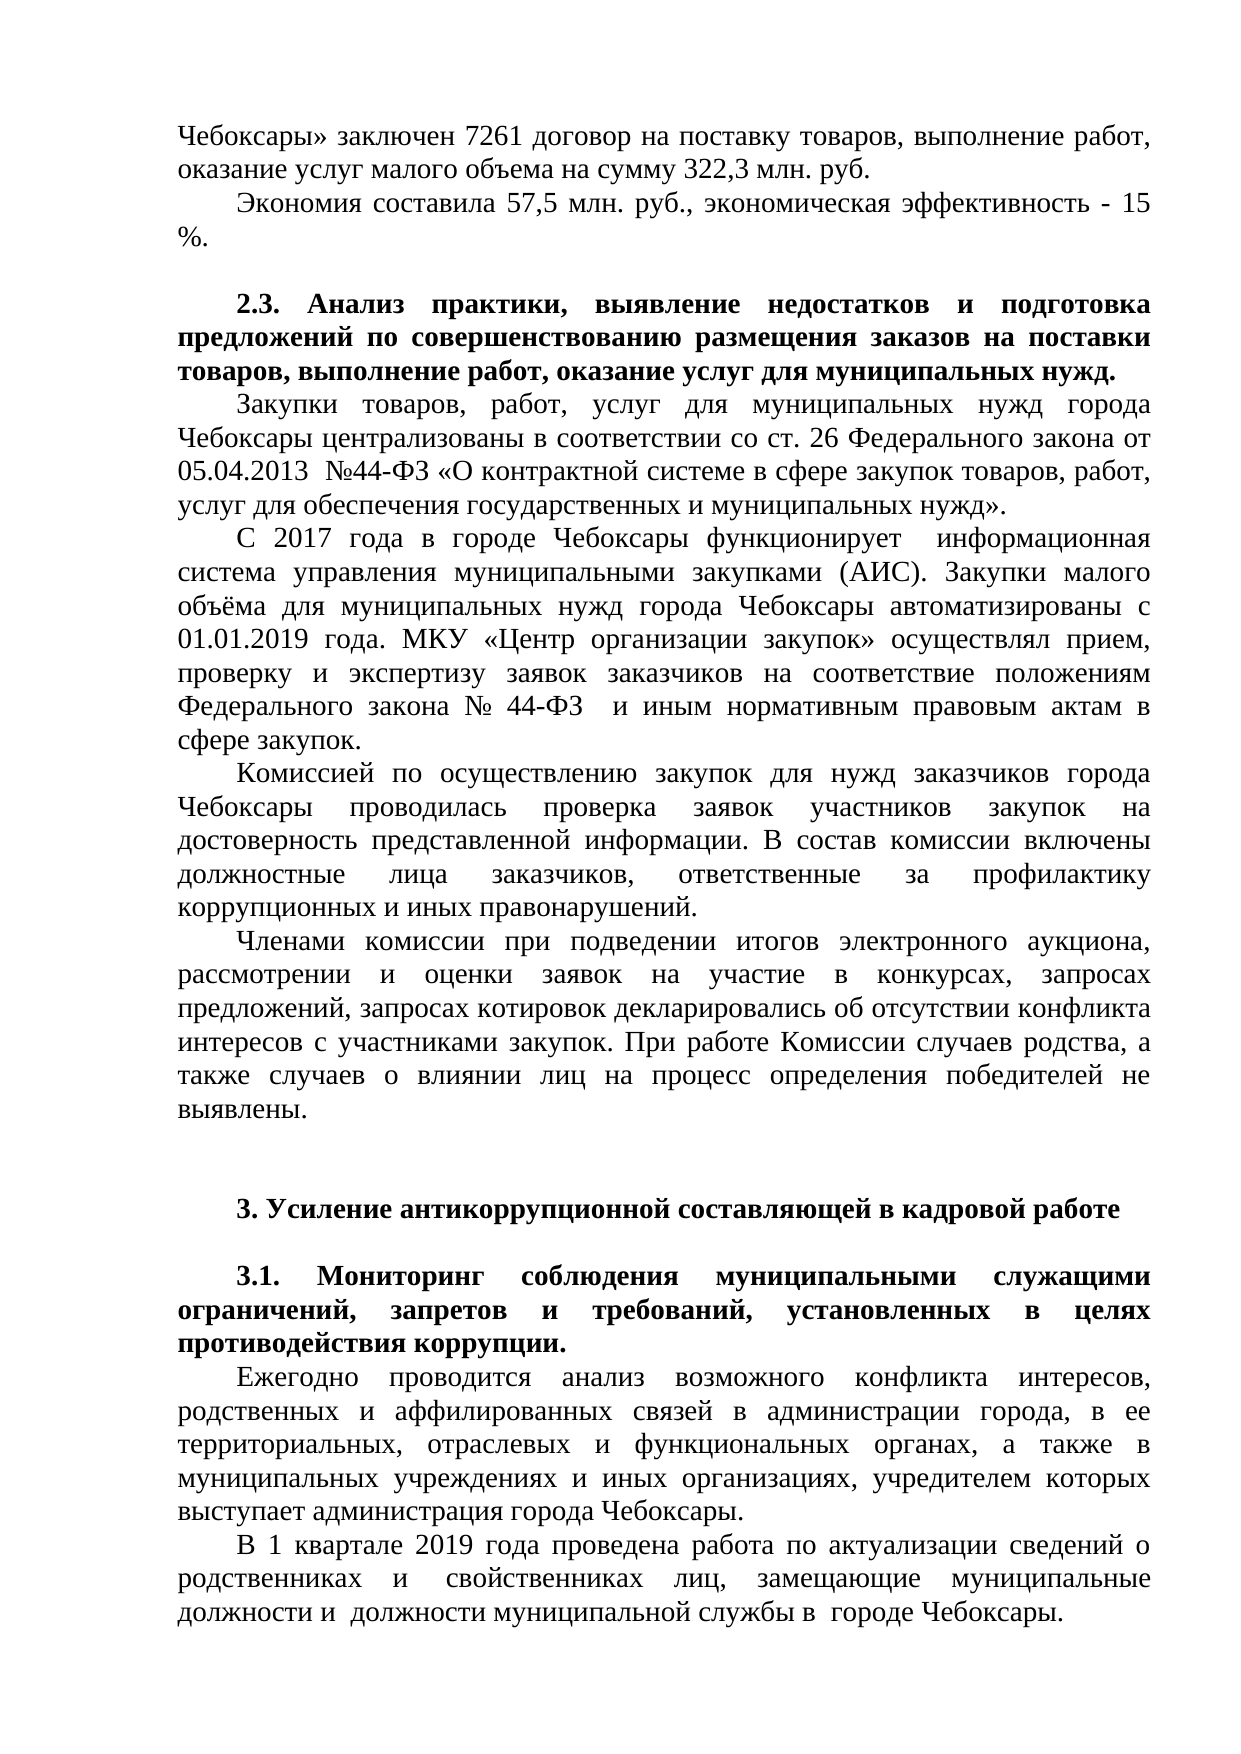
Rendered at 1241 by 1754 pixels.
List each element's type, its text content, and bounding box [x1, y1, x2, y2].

text 2.3. Анализ практики, выявление недостатков и подготовка предложений по совершенствованию размещения заказов на поставки товаров, выполнение работ, оказание услуг для муниципальных нужд. [177, 286, 1152, 386]
text 3.1. Мониторинг соблюдения муниципальными служащими ограничений, запретов и требований, установленных в целях противодействия коррупции. [177, 1258, 1152, 1359]
text Членами комиссии при подведении итогов электронного аукциона, рассмотрении и оценки заявок на участие в конкурсах, запросах предложений, запросах котировок декларировались об отсутствии конфликта интересов с участниками закупок. При работе Комиссии случаев родства, а также случаев о влиянии лиц на процесс определения победителей не выявлены. [177, 923, 1152, 1124]
text 3. Усиление антикоррупционной составляющей в кадровой работе [177, 1191, 1152, 1225]
text В 1 квартале 2019 года проведена работа по актуализации сведений о родственниках и свойственниках лиц, замещающие муниципальные должности и должности муниципальной службы в городе Чебоксары. [177, 1527, 1152, 1627]
text Комиссией по осуществлению закупок для нужд заказчиков города Чебоксары проводилась проверка заявок участников закупок на достоверность представленной информации. В состав комиссии включены должностные лица заказчиков, ответственные за профилактику коррупционных и иных правонарушений. [177, 755, 1152, 923]
text Закупки товаров, работ, услуг для муниципальных нужд города Чебоксары централизованы в соответствии со ст. 26 Федерального закона от 05.04.2013 №44-ФЗ «О контрактной системе в сфере закупок товаров, работ, услуг для обеспечения государственных и муниципальных нужд». [177, 386, 1152, 521]
text Экономия составила 57,5 млн. руб., экономическая эффективность - 15 %. [177, 185, 1152, 252]
text С 2017 года в городе Чебоксары функционирует информационная система управления муниципальными закупками (АИС). Закупки малого объёма для муниципальных нужд города Чебоксары автоматизированы с 01.01.2019 года. МКУ «Центр организации закупок» осуществлял прием, проверку и экспертизу заявок заказчиков на соответствие положениям Федерального закона № 44-ФЗ и иным нормативным правовым актам в сфере закупок. [177, 521, 1152, 755]
text Ежегодно проводится анализ возможного конфликта интересов, родственных и аффилированных связей в администрации города, в ее территориальных, отраслевых и функциональных органах, а также в муниципальных учреждениях и иных организациях, учредителем которых выступает администрация города Чебоксары. [177, 1359, 1152, 1527]
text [177, 118, 1152, 185]
